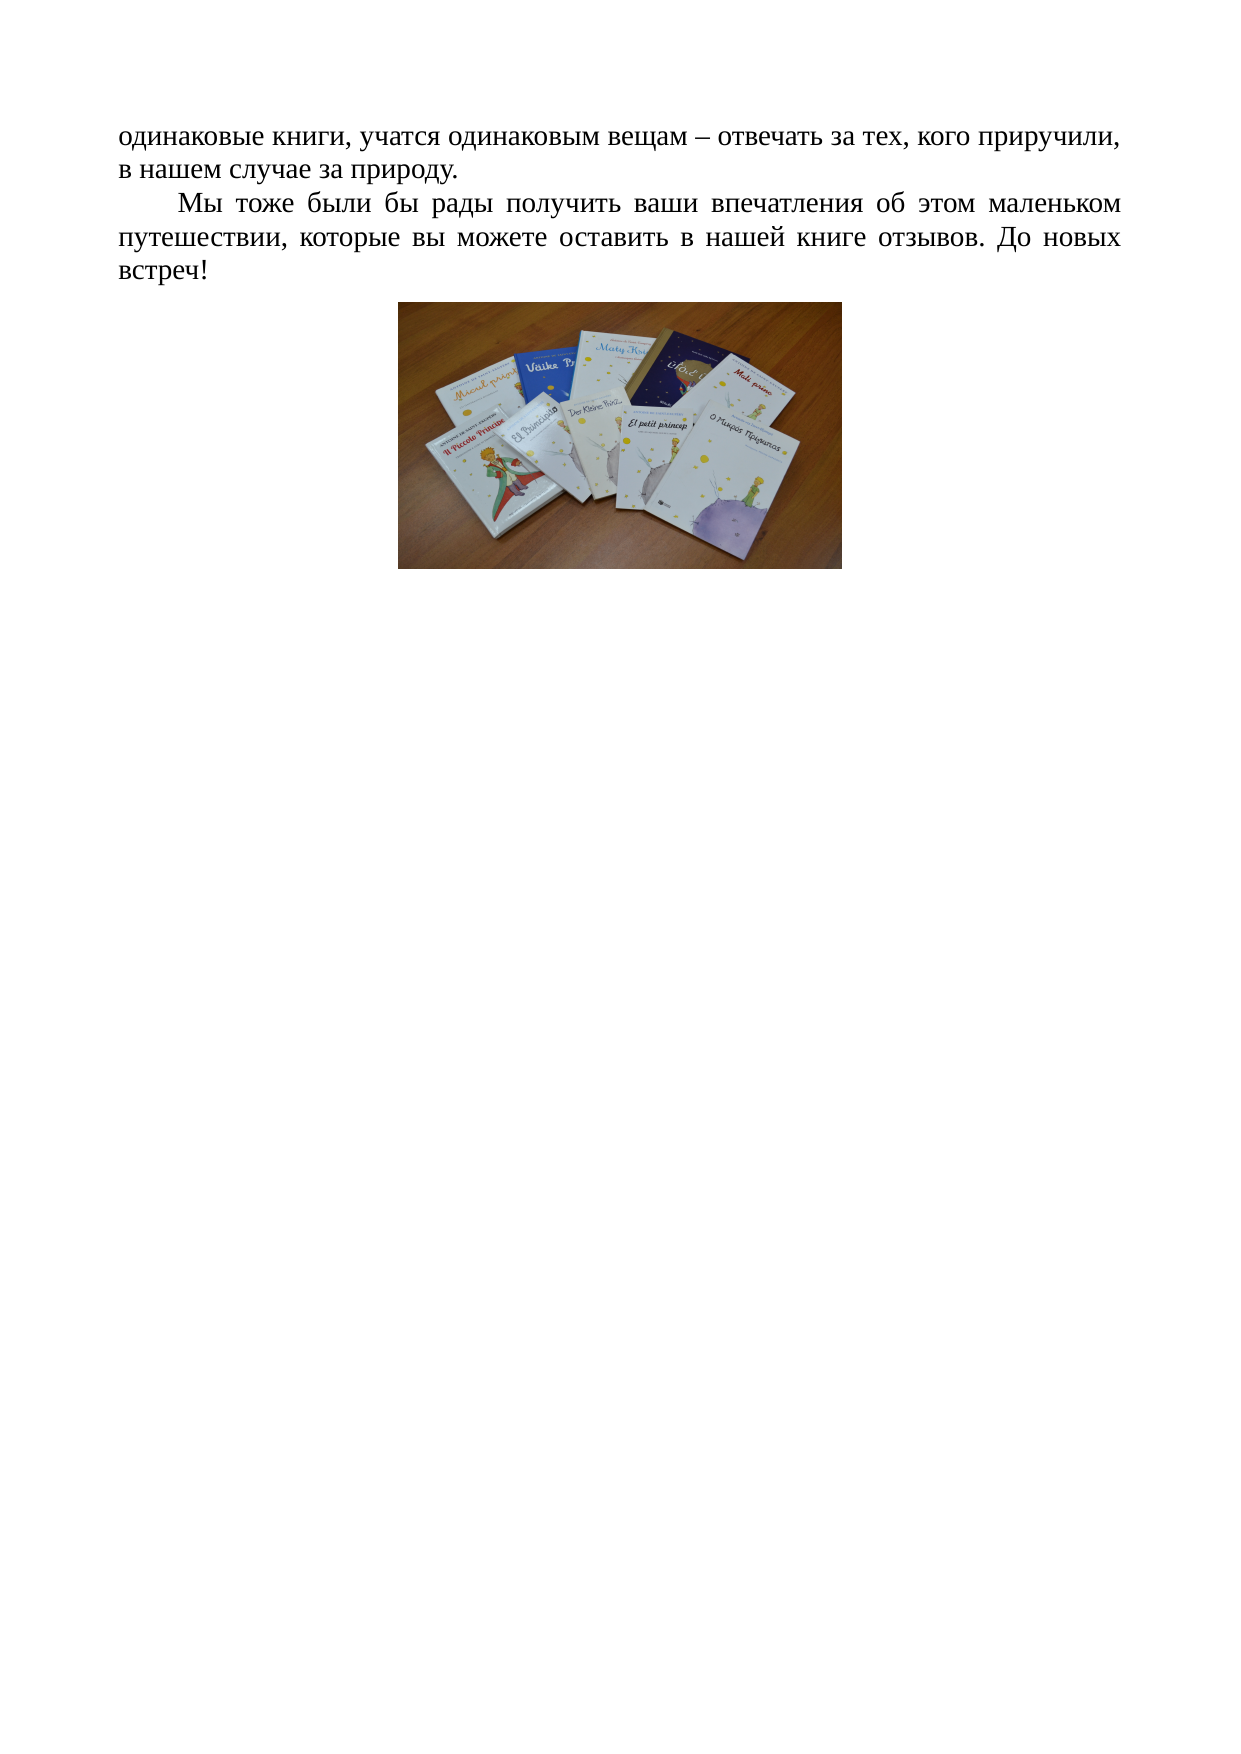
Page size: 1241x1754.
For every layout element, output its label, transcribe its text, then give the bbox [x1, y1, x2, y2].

picture [398, 302, 842, 569]
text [118, 118, 1122, 185]
text Мы тоже были бы рады получить ваши впечатления об этом маленьком путешествии, которые вы можете оставить в нашей книге отзывов. До новых встреч! [118, 185, 1122, 286]
